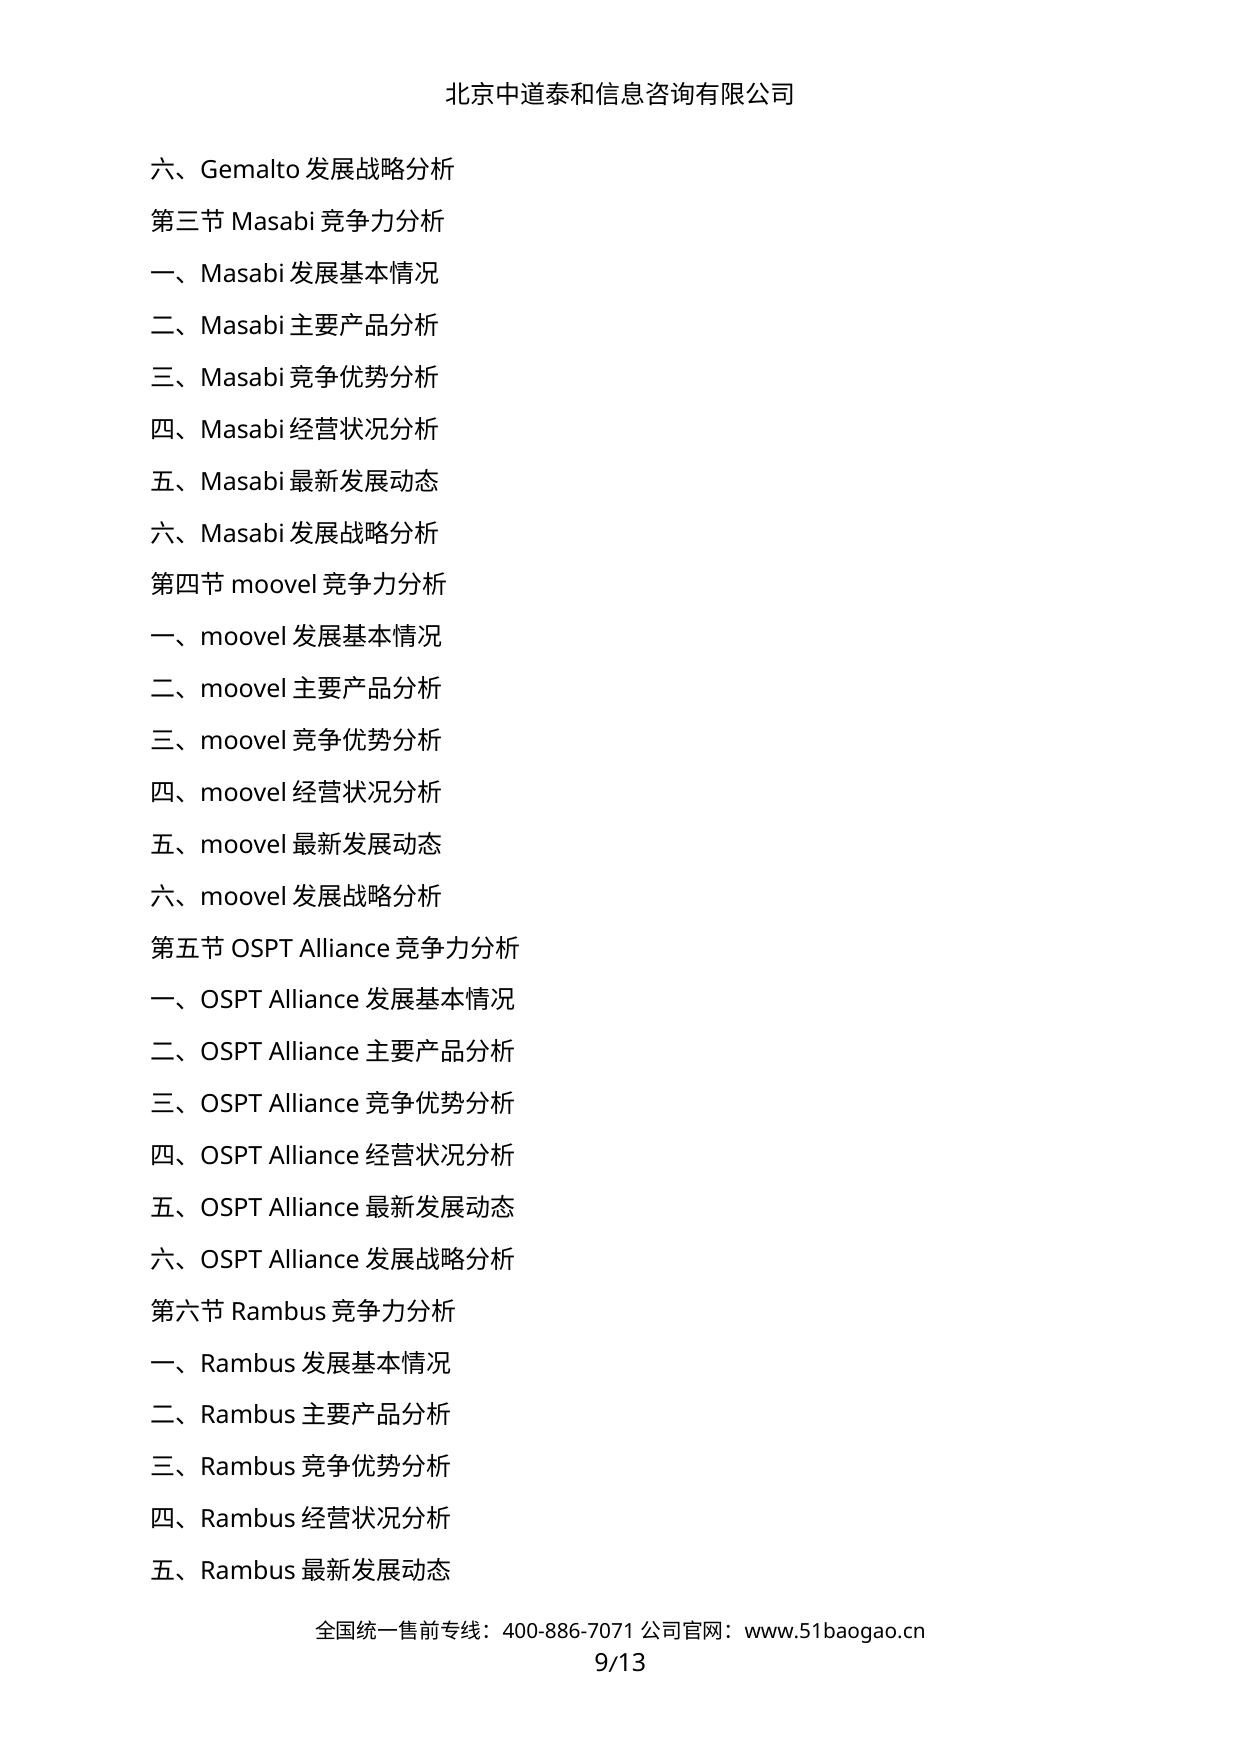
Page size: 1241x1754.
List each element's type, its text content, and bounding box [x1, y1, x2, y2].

text 四、Rambus经营状况分析 [150, 1499, 1090, 1535]
text 四、Masabi经营状况分析 [150, 409, 1090, 446]
text 五、Rambus最新发展动态 [150, 1551, 1090, 1587]
text 五、Masabi最新发展动态 [150, 461, 1090, 497]
text 一、OSPT Alliance发展基本情况 [150, 980, 1090, 1016]
text 四、OSPT Alliance经营状况分析 [150, 1136, 1090, 1172]
text 一、Masabi发展基本情况 [150, 254, 1090, 290]
text 五、OSPT Alliance最新发展动态 [150, 1187, 1090, 1224]
text 六、Masabi发展战略分析 [150, 513, 1090, 549]
text 二、moovel主要产品分析 [150, 669, 1090, 705]
text 六、moovel发展战略分析 [150, 876, 1090, 912]
text 三、moovel竞争优势分析 [150, 721, 1090, 757]
text 一、Rambus发展基本情况 [150, 1343, 1090, 1379]
text 二、Rambus主要产品分析 [150, 1395, 1090, 1431]
text 第六节 Rambus竞争力分析 [150, 1291, 1090, 1327]
text 第五节 OSPT Alliance竞争力分析 [150, 928, 1090, 964]
text 三、Masabi竞争优势分析 [150, 357, 1090, 394]
text 三、Rambus竞争优势分析 [150, 1447, 1090, 1483]
text 三、OSPT Alliance竞争优势分析 [150, 1084, 1090, 1120]
text 一、moovel发展基本情况 [150, 617, 1090, 653]
text 第四节 moovel竞争力分析 [150, 565, 1090, 601]
text 第三节 Masabi竞争力分析 [150, 202, 1090, 238]
text 二、OSPT Alliance主要产品分析 [150, 1032, 1090, 1068]
text 五、moovel最新发展动态 [150, 824, 1090, 861]
text 四、moovel经营状况分析 [150, 772, 1090, 809]
text 六、Gemalto发展战略分析 [150, 150, 1090, 186]
text 二、Masabi主要产品分析 [150, 306, 1090, 342]
text 六、OSPT Alliance发展战略分析 [150, 1239, 1090, 1276]
